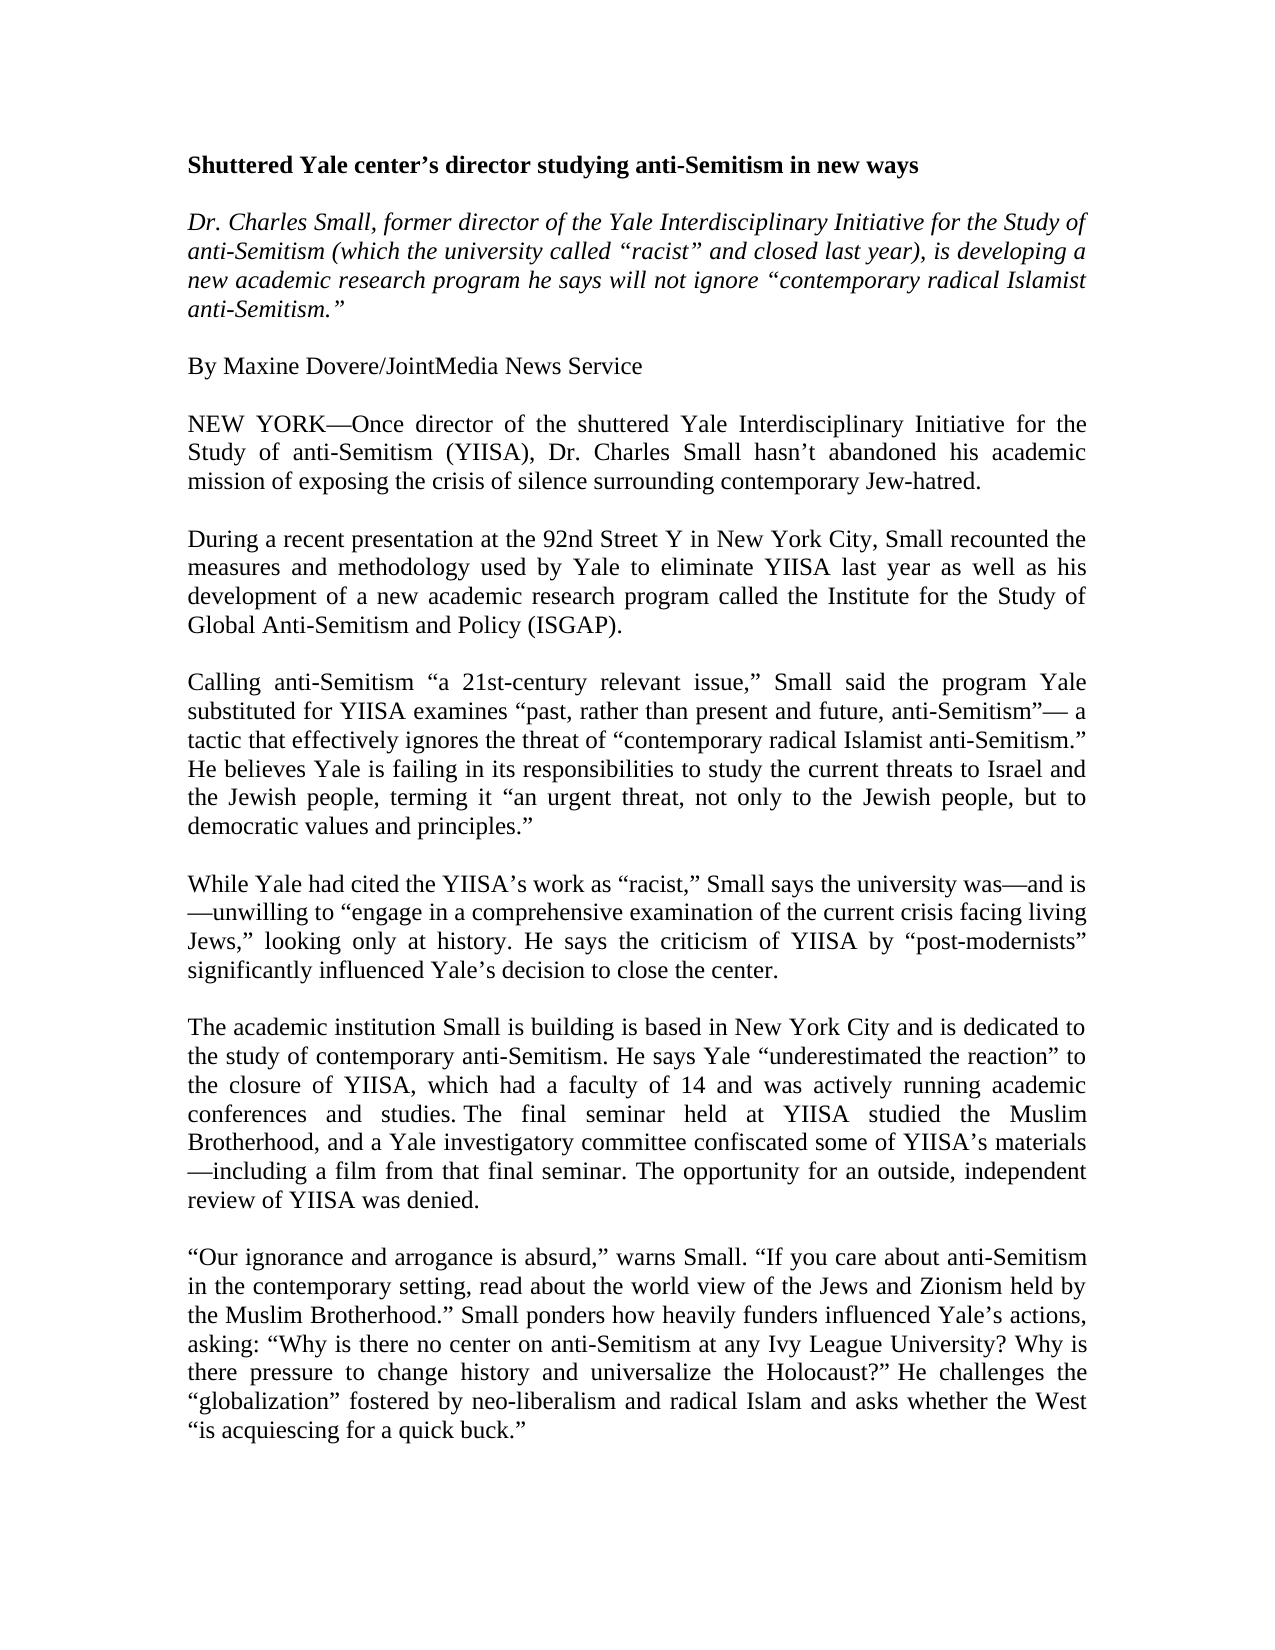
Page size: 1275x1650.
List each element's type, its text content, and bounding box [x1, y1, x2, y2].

text “Our ignorance and arrogance is absurd,” warns Small. “If you care about anti-Semitism in the contemporary setting, read about the world view of the Jews and Zionism held by the Muslim Brotherhood.” Small ponders how heavily funders influenced Yale’s actions, asking: “Why is there no center on anti-Semitism at any Ivy League University? Why is there pressure to change history and universalize the Holocaust?” He challenges the “globalization” fostered by neo-liberalism and radical Islam and asks whether the West “is acquiescing for a quick buck.” [187, 1242, 1087, 1444]
text Dr. Charles Small, former director of the Yale Interdisciplinary Initiative for the Study of anti-Semitism (which the university called “racist” and closed last year), is developing a new academic research program he says will not ignore “contemporary radical Islamist anti-Semitism.” [187, 207, 1087, 322]
text Shuttered Yale center’s director studying anti-Semitism in new ways [187, 150, 1087, 179]
text During a recent presentation at the 92nd Street Y in New York City, Small recounted the measures and methodology used by Yale to eliminate YIISA last year as well as his development of a new academic research program called the Institute for the Study of Global Anti-Semitism and Policy (ISGAP). [187, 524, 1087, 639]
text By Maxine Dovere/JointMedia News Service [187, 351, 1087, 380]
text While Yale had cited the YIISA’s work as “racist,” Small says the university was—and is—unwilling to “engage in a comprehensive examination of the current crisis facing living Jews,” looking only at history. He says the criticism of YIISA by “post-modernists” significantly influenced Yale’s decision to close the center. [187, 869, 1087, 984]
text The academic institution Small is building is based in New York City and is dedicated to the study of contemporary anti-Semitism. He says Yale “underestimated the reaction” to the closure of YIISA, which had a faculty of 14 and was actively running academic conferences and studies. The final seminar held at YIISA studied the Muslim Brotherhood, and a Yale investigatory committee confiscated some of YIISA’s materials—including a film from that final seminar. The opportunity for an outside, independent review of YIISA was denied. [187, 1012, 1087, 1214]
text NEW YORK—Once director of the shuttered Yale Interdisciplinary Initiative for the Study of anti-Semitism (YIISA), Dr. Charles Small hasn’t abandoned his academic mission of exposing the crisis of silence surrounding contemporary Jew-hatred. [187, 409, 1087, 495]
text Calling anti-Semitism “a 21st-century relevant issue,” Small said the program Yale substituted for YIISA examines “past, rather than present and future, anti-Semitism”— a tactic that effectively ignores the threat of “contemporary radical Islamist anti-Semitism.” He believes Yale is failing in its responsibilities to study the current threats to Israel and the Jewish people, terming it “an urgent threat, not only to the Jewish people, but to democratic values and principles.” [187, 667, 1087, 840]
